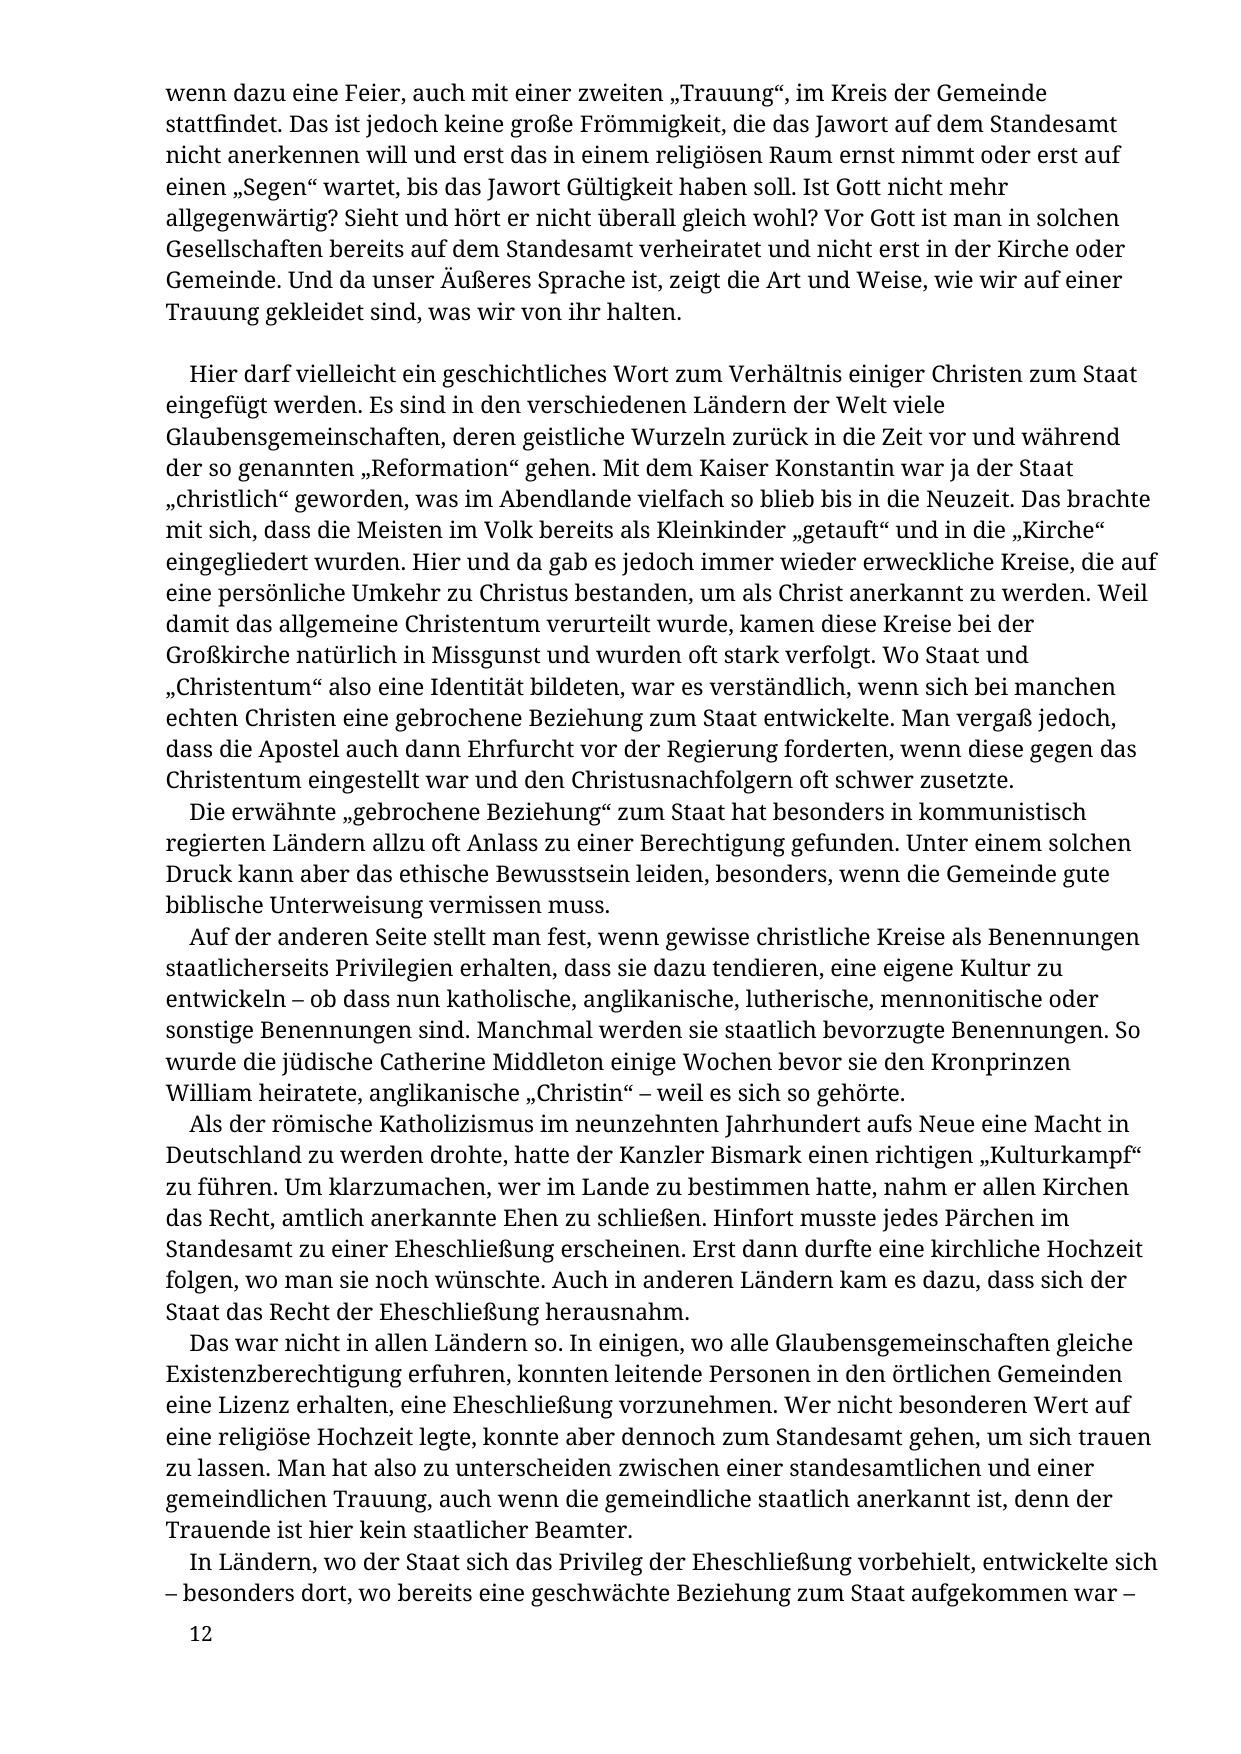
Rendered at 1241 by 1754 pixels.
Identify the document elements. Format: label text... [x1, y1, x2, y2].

text Das war nicht in allen Ländern so. In einigen, wo alle Glaubensgemeinschaften gleiche Existenzberechtigung erfuhren, konnten leitende Personen in den örtlichen Gemeinden eine Lizenz erhalten, eine Eheschließung vorzunehmen. Wer nicht besonderen Wert auf eine religiöse Hochzeit legte, konnte aber dennoch zum Standesamt gehen, um sich trauen zu lassen. Man hat also zu unterscheiden zwischen einer standesamtlichen und einer gemeindlichen Trauung, auch wenn die gemeindliche staatlich anerkannt ist, denn der Trauende ist hier kein staatlicher Beamter. [165, 1327, 1163, 1546]
text Hier darf vielleicht ein geschichtliches Wort zum Verhältnis einiger Christen zum Staat eingefügt werden. Es sind in den verschiedenen Ländern der Welt viele Glaubensgemeinschaften, deren geistliche Wurzeln zurück in die Zeit vor und während der so genannten „Reformation“ gehen. Mit dem Kaiser Konstantin war ja der Staat „christlich“ geworden, was im Abendlande vielfach so blieb bis in die Neuzeit. Das brachte mit sich, dass die Meisten im Volk bereits als Kleinkinder „getauft“ und in die „Kirche“ eingegliedert wurden. Hier und da gab es jedoch immer wieder erweckliche Kreise, die auf eine persönliche Umkehr zu Christus bestanden, um als Christ anerkannt zu werden. Weil damit das allgemeine Christentum verurteilt wurde, kamen diese Kreise bei der Großkirche natürlich in Missgunst und wurden oft stark verfolgt. Wo Staat und „Christentum“ also eine Identität bildeten, war es verständlich, wenn sich bei manchen echten Christen eine gebrochene Beziehung zum Staat entwickelte. Man vergaß jedoch, dass die Apostel auch dann Ehrfurcht vor der Regierung forderten, wenn diese gegen das Christentum eingestellt war und den Christusnachfolgern oft schwer zusetzte. [165, 358, 1163, 796]
text Als der römische Katholizismus im neunzehnten Jahrhundert aufs Neue eine Macht in Deutschland zu werden drohte, hatte der Kanzler Bismark einen richtigen „Kulturkampf“ zu führen. Um klarzumachen, wer im Lande zu bestimmen hatte, nahm er allen Kirchen das Recht, amtlich anerkannte Ehen zu schließen. Hinfort musste jedes Pärchen im Standesamt zu einer Eheschließung erscheinen. Erst dann durfte eine kirchliche Hochzeit folgen, wo man sie noch wünschte. Auch in anderen Ländern kam es dazu, dass sich der Staat das Recht der Eheschließung herausnahm. [165, 1108, 1163, 1327]
text Die erwähnte „gebrochene Beziehung“ zum Staat hat besonders in kommunistisch regierten Ländern allzu oft Anlass zu einer Berechtigung gefunden. Unter einem solchen Druck kann aber das ethische Bewusstsein leiden, besonders, wenn die Gemeinde gute biblische Unterweisung vermissen muss. [165, 796, 1163, 921]
text Auf der anderen Seite stellt man fest, wenn gewisse christliche Kreise als Benennungen staatlicherseits Privilegien erhalten, dass sie dazu tendieren, eine eigene Kultur zu entwickeln – ob dass nun katholische, anglikanische, lutherische, mennonitische oder sonstige Benennungen sind. Manchmal werden sie staatlich bevorzugte Benennungen. So wurde die jüdische Catherine Middleton einige Wochen bevor sie den Kronprinzen William heiratete, anglikanische „Christin“ – weil es sich so gehörte. [165, 921, 1163, 1108]
